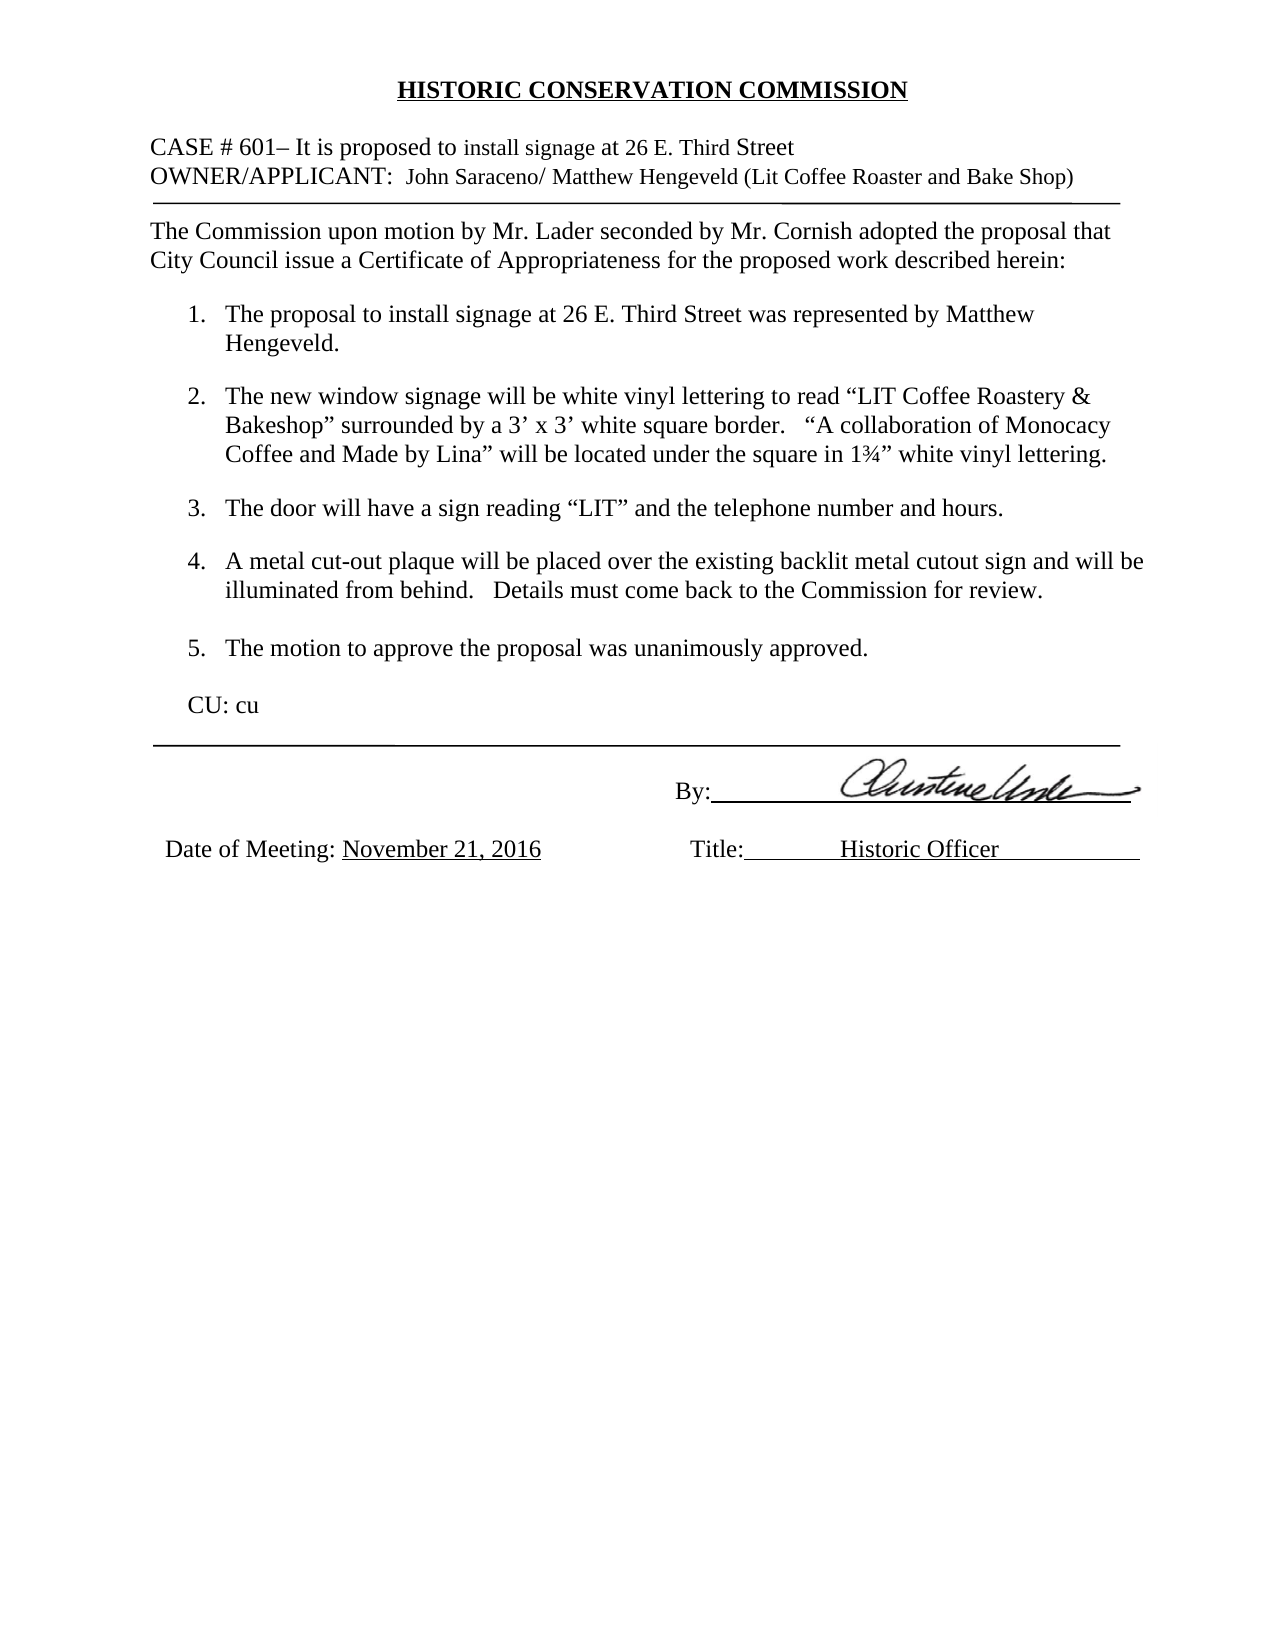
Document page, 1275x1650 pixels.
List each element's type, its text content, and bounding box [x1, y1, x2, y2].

list A metal cut-out plaque will be placed over the existing backlit metal cutout sign and will be illuminated from behind. Details must come back to the Commission for review. [187, 546, 1155, 604]
text OWNER/APPLICANT: John Saraceno/ Matthew Hengeveld (Lit Coffee Roaster and Bake Shop) [150, 161, 1155, 190]
text By: [675, 776, 1155, 805]
text CU: cu [187, 690, 1155, 719]
text The Commission upon motion by Mr. Lader seconded by Mr. Cornish adopted the proposal that City Council issue a Certificate of Appropriateness for the proposed work described herein: [150, 216, 1155, 274]
list The proposal to install signage at 26 E. Third Street was represented by Matthew Hengeveld. [187, 299, 1155, 356]
title HISTORIC CONSERVATION COMMISSION [150, 75, 1155, 104]
picture [814, 743, 1158, 817]
list The motion to approve the proposal was unanimously approved. [187, 633, 1155, 661]
list The new window signage will be white vinyl lettering to read “LIT Coffee Roastery & Bakeshop” surrounded by a 3’ x 3’ white square border. “A collaboration of Monocacy Coffee and Made by Lina” will be located under the square in 1¾” white vinyl lettering. [187, 381, 1155, 468]
text CASE # 601– It is proposed to install signage at 26 E. Third Street [150, 132, 1155, 161]
text Date of Meeting: Title: Historic Officer [150, 834, 1155, 863]
list The door will have a sign reading “LIT” and the telephone number and hours. [187, 493, 1155, 521]
